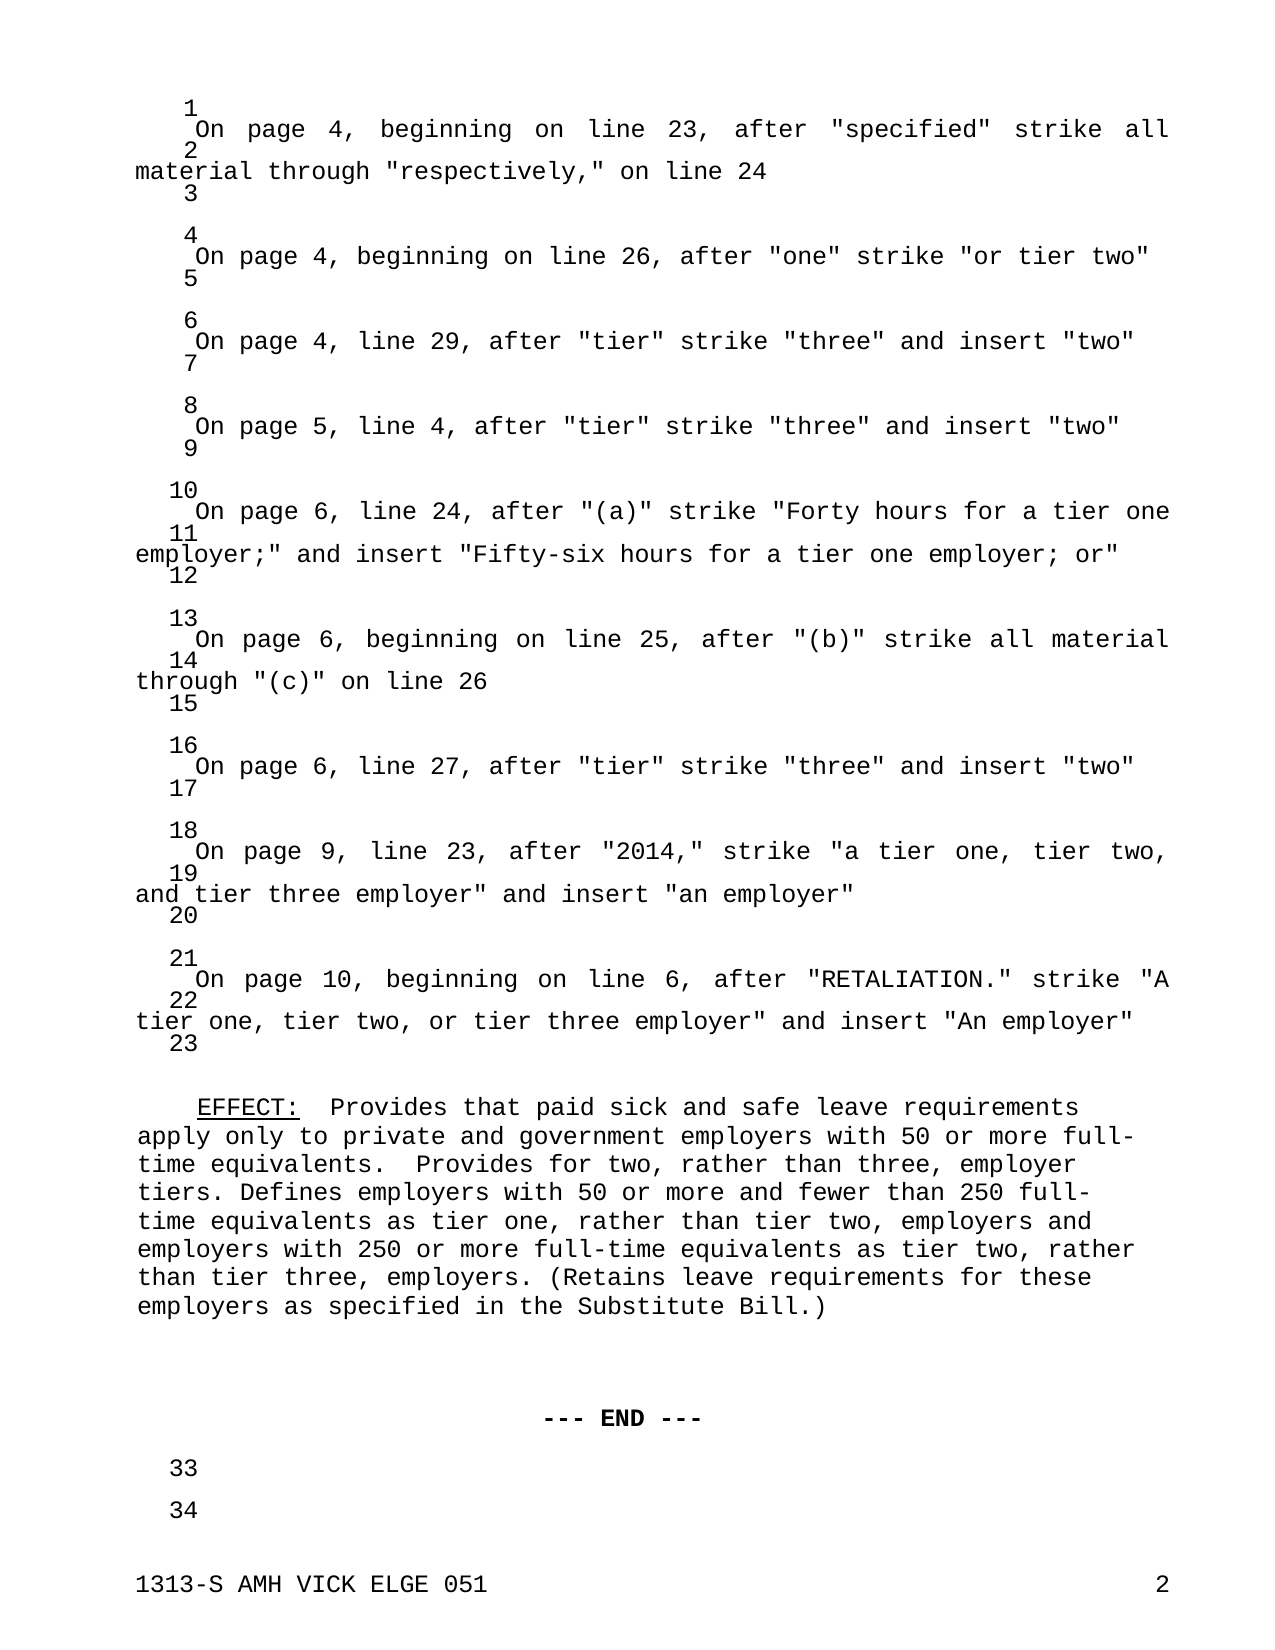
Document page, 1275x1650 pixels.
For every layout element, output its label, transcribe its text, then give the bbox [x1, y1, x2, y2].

text On page 10, beginning on line 6, after "RETALIATION." strike "A tier one, tier two, or tier three employer" and insert "An employer" [135, 953, 1170, 1038]
text On page 6, beginning on line 25, after "(b)" strike all material through "(c)" on line 26 [135, 613, 1170, 698]
text On page 5, line 4, after "tier" strike "three" and insert "two" [135, 401, 1170, 443]
text On page 4, line 29, after "tier" strike "three" and insert "two" [135, 316, 1170, 358]
text On page 6, line 24, after "(a)" strike "Forty hours for a tier one employer;" and insert "Fifty-six hours for a tier one employer; or" [135, 486, 1170, 571]
text On page 6, line 27, after "tier" strike "three" and insert "two" [135, 741, 1170, 783]
text On page 4, beginning on line 26, after "one" strike "or tier two" [135, 231, 1170, 273]
text On page 9, line 23, after "2014," strike "a tier one, tier two, and tier three employer" and insert "an employer" [135, 826, 1170, 911]
text On page 4, beginning on line 23, after "specified" strike all material through "respectively," on line 24 [135, 103, 1170, 188]
text --- END --- [75, 1392, 1170, 1435]
